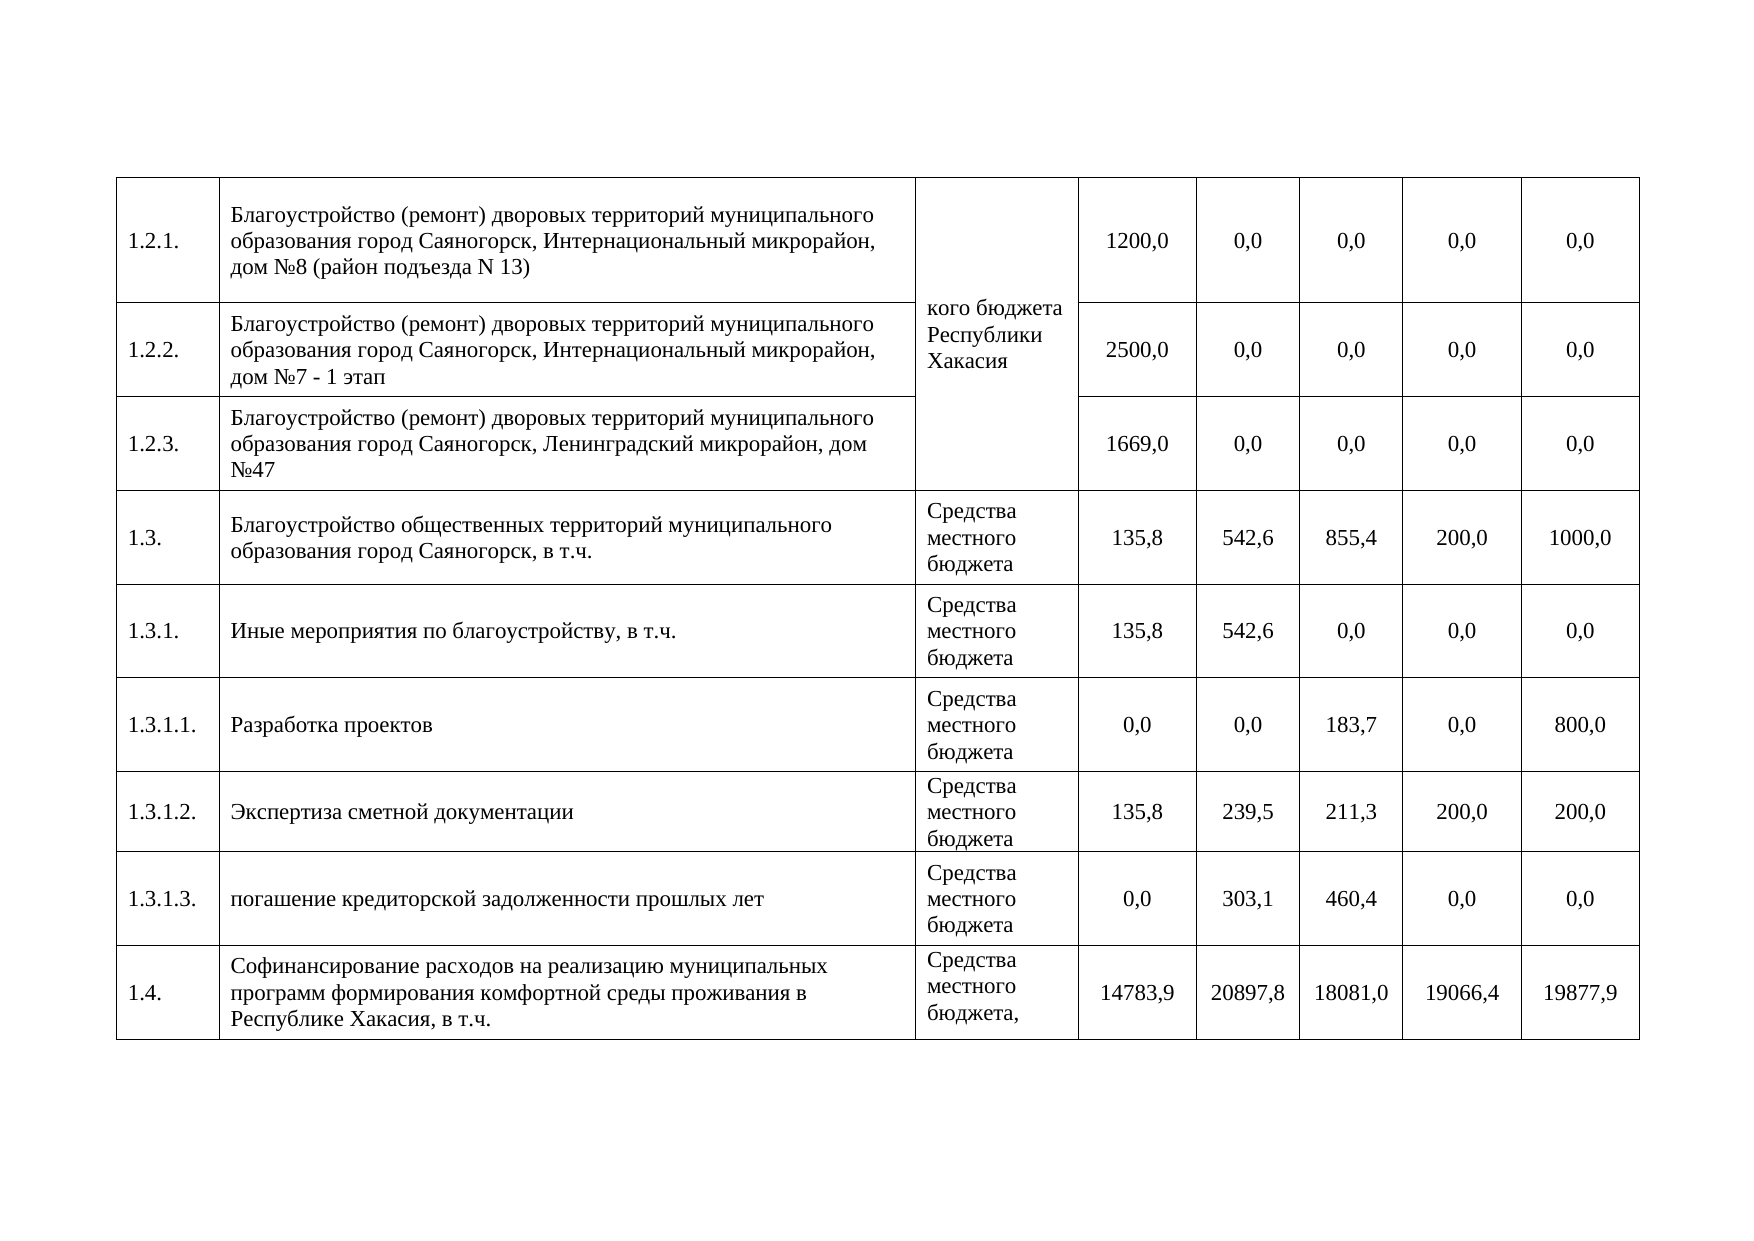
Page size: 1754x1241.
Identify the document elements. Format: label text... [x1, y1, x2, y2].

table_cell 0,0 [1403, 852, 1521, 945]
table_cell 542,6 [1197, 585, 1299, 677]
table_cell 0,0 [1522, 585, 1639, 677]
table_cell 1.2.1. [117, 178, 219, 302]
table_cell 0,0 [1197, 678, 1299, 771]
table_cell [916, 178, 1078, 490]
table_cell 1.3.1.2. [117, 772, 219, 851]
table_cell 0,0 [1300, 178, 1402, 302]
table_cell 1200,0 [1079, 178, 1196, 302]
table_cell Средства местного бюджета [916, 772, 1078, 851]
table_cell 14783,9 [1079, 946, 1196, 1038]
table_cell 1000,0 [1522, 491, 1639, 583]
table_cell 303,1 [1197, 852, 1299, 945]
table_cell 1.3.1.3. [117, 852, 219, 945]
table_cell 1.3.1.1. [117, 678, 219, 771]
table_cell Иные мероприятия по благоустройству, в т.ч. [220, 585, 915, 677]
table_cell 800,0 [1522, 678, 1639, 771]
table_cell 1.4. [117, 946, 219, 1038]
table_cell 200,0 [1522, 772, 1639, 851]
table_cell 0,0 [1522, 852, 1639, 945]
table_cell Разработка проектов [220, 678, 915, 771]
table_cell 200,0 [1403, 491, 1521, 583]
table_cell 0,0 [1403, 678, 1521, 771]
table_cell 1.3. [117, 491, 219, 583]
table_cell 1.2.3. [117, 397, 219, 490]
table_cell Средства местного бюджета [916, 491, 1078, 583]
table_cell Благоустройство общественных территорий муниципального образования город Саяногорск, в т.ч. [220, 491, 915, 583]
table_cell 200,0 [1403, 772, 1521, 851]
table_cell 135,8 [1079, 772, 1196, 851]
table_cell 239,5 [1197, 772, 1299, 851]
table_cell 0,0 [1403, 585, 1521, 677]
table_cell 0,0 [1197, 303, 1299, 396]
table_cell 135,8 [1079, 585, 1196, 677]
table_cell 0,0 [1197, 178, 1299, 302]
table_cell погашение кредиторской задолженности прошлых лет [220, 852, 915, 945]
table_cell Средства местного бюджета [916, 585, 1078, 677]
table_cell Благоустройство (ремонт) дворовых территорий муниципального образования город Саяногорск, Интернациональный микрорайон, дом №8 (район подъезда N 13) [220, 178, 915, 302]
table_cell 1.3.1. [117, 585, 219, 677]
table_cell 0,0 [1403, 303, 1521, 396]
table_cell Благоустройство (ремонт) дворовых территорий муниципального образования город Саяногорск, Интернациональный микрорайон, дом №7 - 1 этап [220, 303, 915, 396]
table_cell Софинансирование расходов на реализацию муниципальных программ формирования комфортной среды проживания в Республике Хакасия, в т.ч. [220, 946, 915, 1038]
table_cell 0,0 [1300, 303, 1402, 396]
table_cell 211,3 [1300, 772, 1402, 851]
table_cell 135,8 [1079, 491, 1196, 583]
table_cell Средства местного бюджета [916, 678, 1078, 771]
table_cell 0,0 [1522, 178, 1639, 302]
table_cell 542,6 [1197, 491, 1299, 583]
table_cell 0,0 [1079, 852, 1196, 945]
table_cell 19877,9 [1522, 946, 1639, 1038]
table_cell 1.2.2. [117, 303, 219, 396]
table_cell 18081,0 [1300, 946, 1402, 1038]
table_cell Средства местного бюджета [916, 852, 1078, 945]
table_cell 0,0 [1522, 303, 1639, 396]
table_cell 0,0 [1300, 585, 1402, 677]
table_cell 1669,0 [1079, 397, 1196, 490]
table_cell 183,7 [1300, 678, 1402, 771]
table_cell 0,0 [1079, 678, 1196, 771]
table_cell 0,0 [1197, 397, 1299, 490]
table_cell 0,0 [1300, 397, 1402, 490]
table_cell 20897,8 [1197, 946, 1299, 1038]
table_cell 19066,4 [1403, 946, 1521, 1038]
table_cell Благоустройство (ремонт) дворовых территорий муниципального образования город Саяногорск, Ленинградский микрорайон, дом №47 [220, 397, 915, 490]
table_cell 460,4 [1300, 852, 1402, 945]
table_cell 0,0 [1522, 397, 1639, 490]
table_cell 0,0 [1403, 397, 1521, 490]
table_cell Экспертиза сметной документации [220, 772, 915, 851]
table_cell 0,0 [1403, 178, 1521, 302]
table_cell 2500,0 [1079, 303, 1196, 396]
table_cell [916, 946, 1078, 1038]
table_cell 855,4 [1300, 491, 1402, 583]
